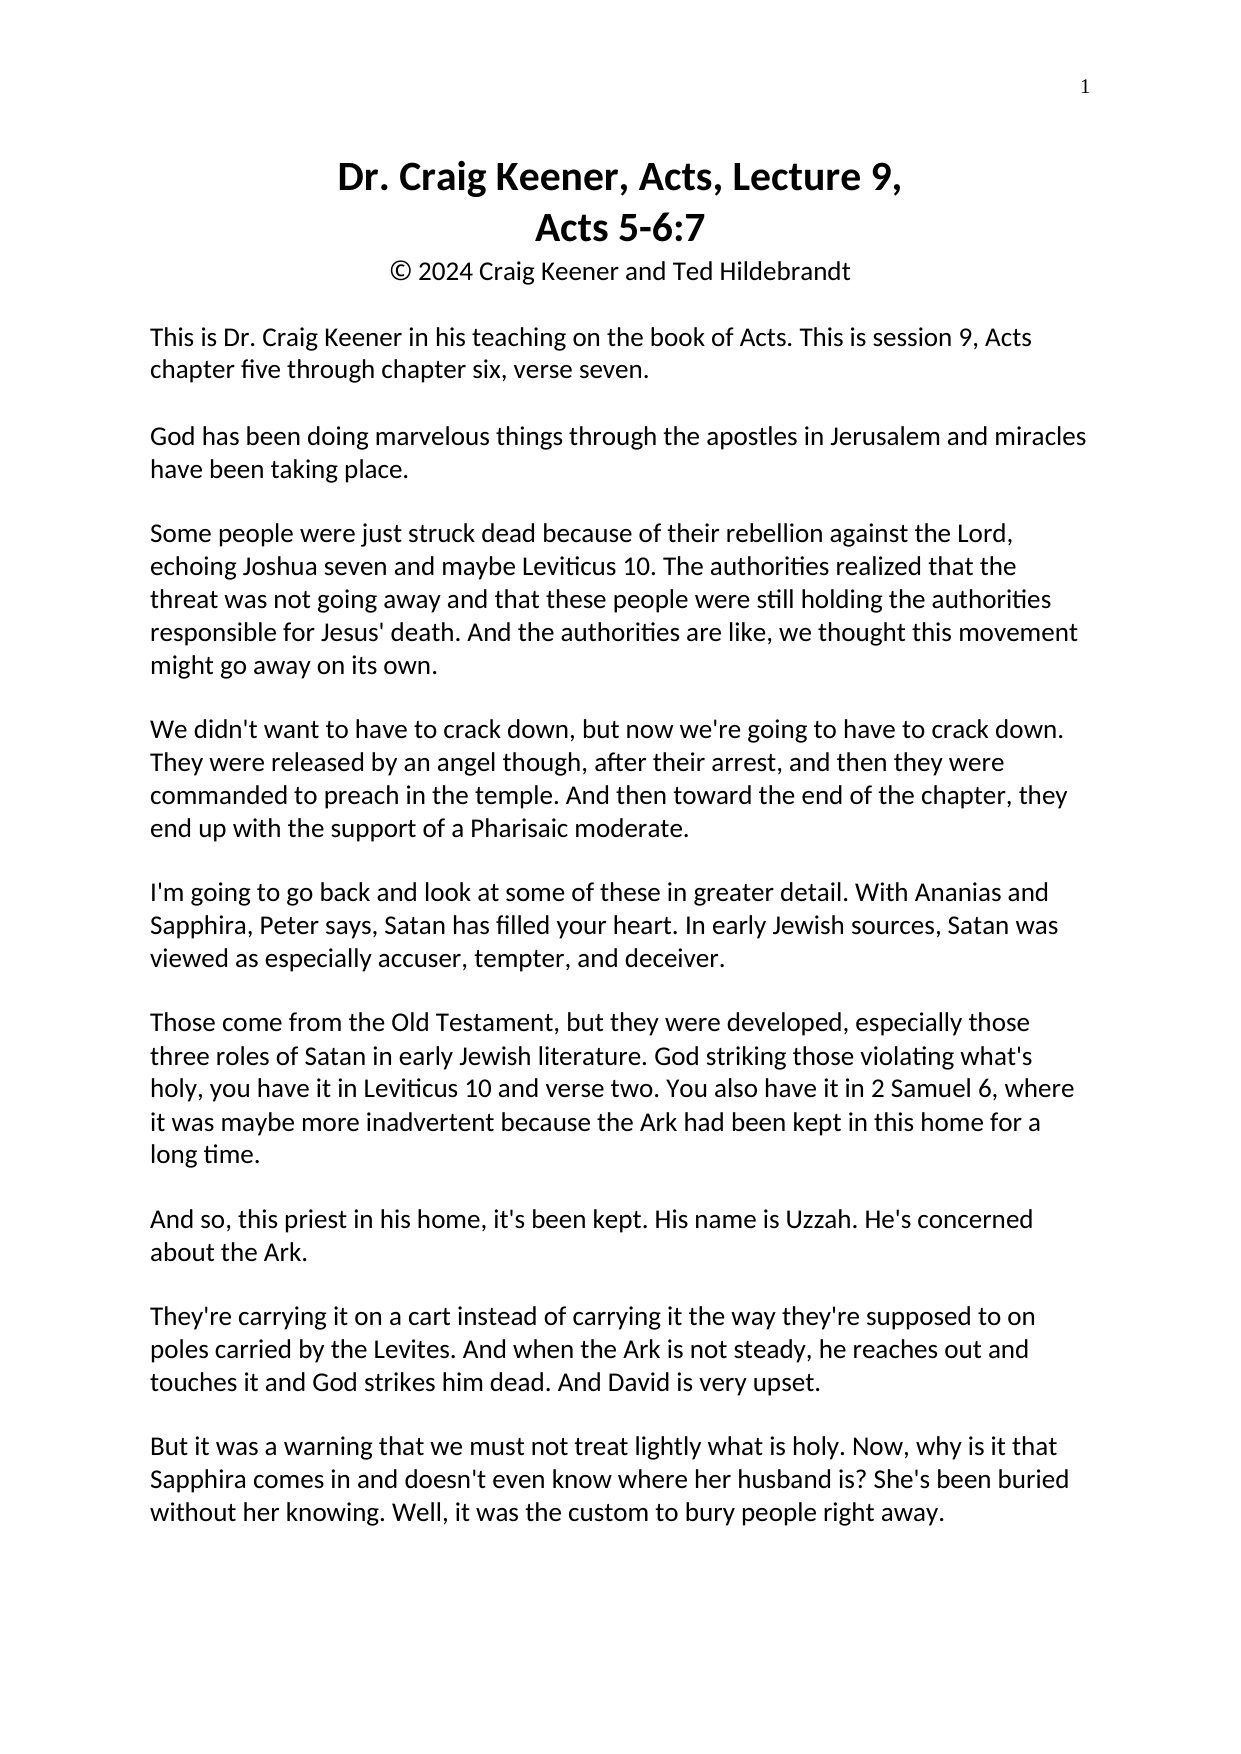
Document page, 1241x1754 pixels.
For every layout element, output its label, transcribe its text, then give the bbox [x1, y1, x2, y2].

text © 2024 Craig Keener and Ted Hildebrandt [150, 252, 1090, 288]
text And so, this priest in his home, it's been kept. His name is Uzzah. He's concerned about the Ark. [150, 1202, 1090, 1268]
text Acts 5-6:7 [150, 201, 1090, 252]
text They're carrying it on a cart instead of carrying it the way they're supposed to on poles carried by the Levites. And when the Ark is not steady, he reaches out and touches it and God strikes him dead. And David is very upset. [150, 1299, 1090, 1398]
text Dr. Craig Keener, Acts, Lecture 9, [150, 150, 1090, 201]
text I'm going to go back and look at some of these in greater detail. With Ananias and Sapphira, Peter says, Satan has filled your heart. In early Jewish sources, Satan was viewed as especially accuser, tempter, and deceiver. [150, 875, 1090, 974]
text Some people were just struck dead because of their rebellion against the Lord, echoing Joshua seven and maybe Leviticus 10. The authorities realized that the threat was not going away and that these people were still holding the authorities responsible for Jesus' death. And the authorities are like, we thought this movement might go away on its own. [150, 516, 1090, 681]
text But it was a warning that we must not treat lightly what is holy. Now, why is it that Sapphira comes in and doesn't even know where her husband is? She's been buried without her knowing. Well, it was the custom to bury people right away. [150, 1429, 1090, 1528]
text God has been doing marvelous things through the apostles in Jerusalem and miracles have been taking place. [150, 419, 1090, 485]
text We didn't want to have to crack down, but now we're going to have to crack down. They were released by an angel though, after their arrest, and then they were commanded to preach in the temple. And then toward the end of the chapter, they end up with the support of a Pharisaic moderate. [150, 712, 1090, 844]
text Those come from the Old Testament, but they were developed, especially those three roles of Satan in early Jewish literature. God striking those violating what's holy, you have it in Leviticus 10 and verse two. You also have it in 2 Samuel 6, where it was maybe more inadvertent because the Ark had been kept in this home for a long time. [150, 1006, 1090, 1171]
text This is Dr. Craig Keener in his teaching on the book of Acts. This is session 9, Acts chapter five through chapter six, verse seven. [150, 320, 1090, 386]
